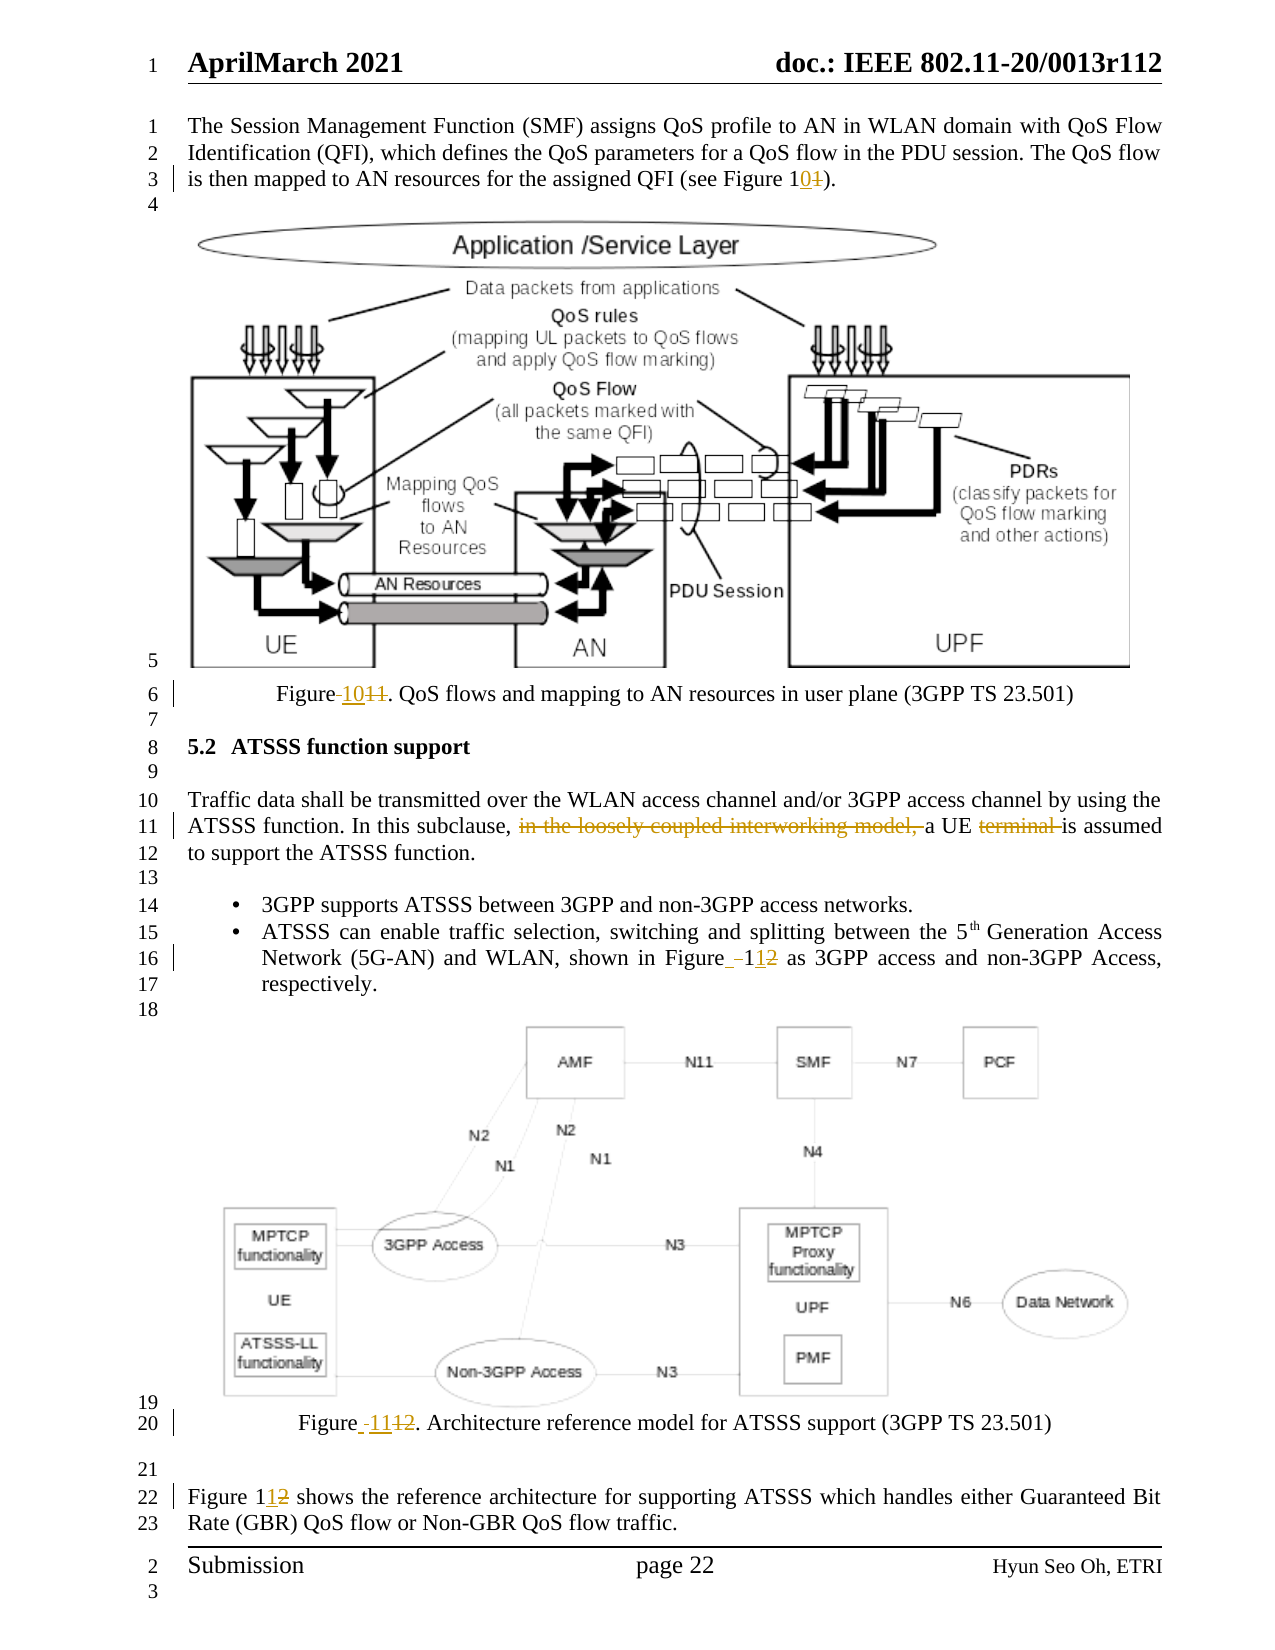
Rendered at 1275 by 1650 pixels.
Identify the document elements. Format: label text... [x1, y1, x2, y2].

text Figure 1 shows the reference architecture for supporting ATSSS which handles either Guaranteed Bit Rate (GBR) QoS flow or Non-GBR QoS flow traffic. [187, 1483, 1162, 1536]
list 3GPP supports ATSSS between 3GPP and non-3GPP access networks. [232, 891, 1162, 918]
text Traffic data shall be transmitted over the WLAN access channel and/or 3GPP access channel by using the ATSSS function. In this subclause, a UE is assumed to support the ATSSS function. [187, 786, 1162, 865]
text Figure. QoS flows and mapping to AN resources in user plane (3GPP TS 23.501) [187, 680, 1162, 707]
text Figure. Architecture reference model for ATSSS support (3GPP TS 23.501) [187, 1409, 1162, 1436]
text The Session Management Function (SMF) assigns QoS profile to AN in WLAN domain with QoS Flow Identification (QFI), which defines the QoS parameters for a QoS flow in the PDU session. The QoS flow is then mapped to AN resources for the assigned QFI (see Figure 1). [187, 112, 1162, 192]
list ATSSS can enable traffic selection, switching and splitting between the 5th Generation Access Network (5G-AN) and WLAN, shown in Figure1 as 3GPP access and non-3GPP Access, respectively. [232, 918, 1162, 997]
subtitle ATSSS function support [187, 733, 1162, 759]
